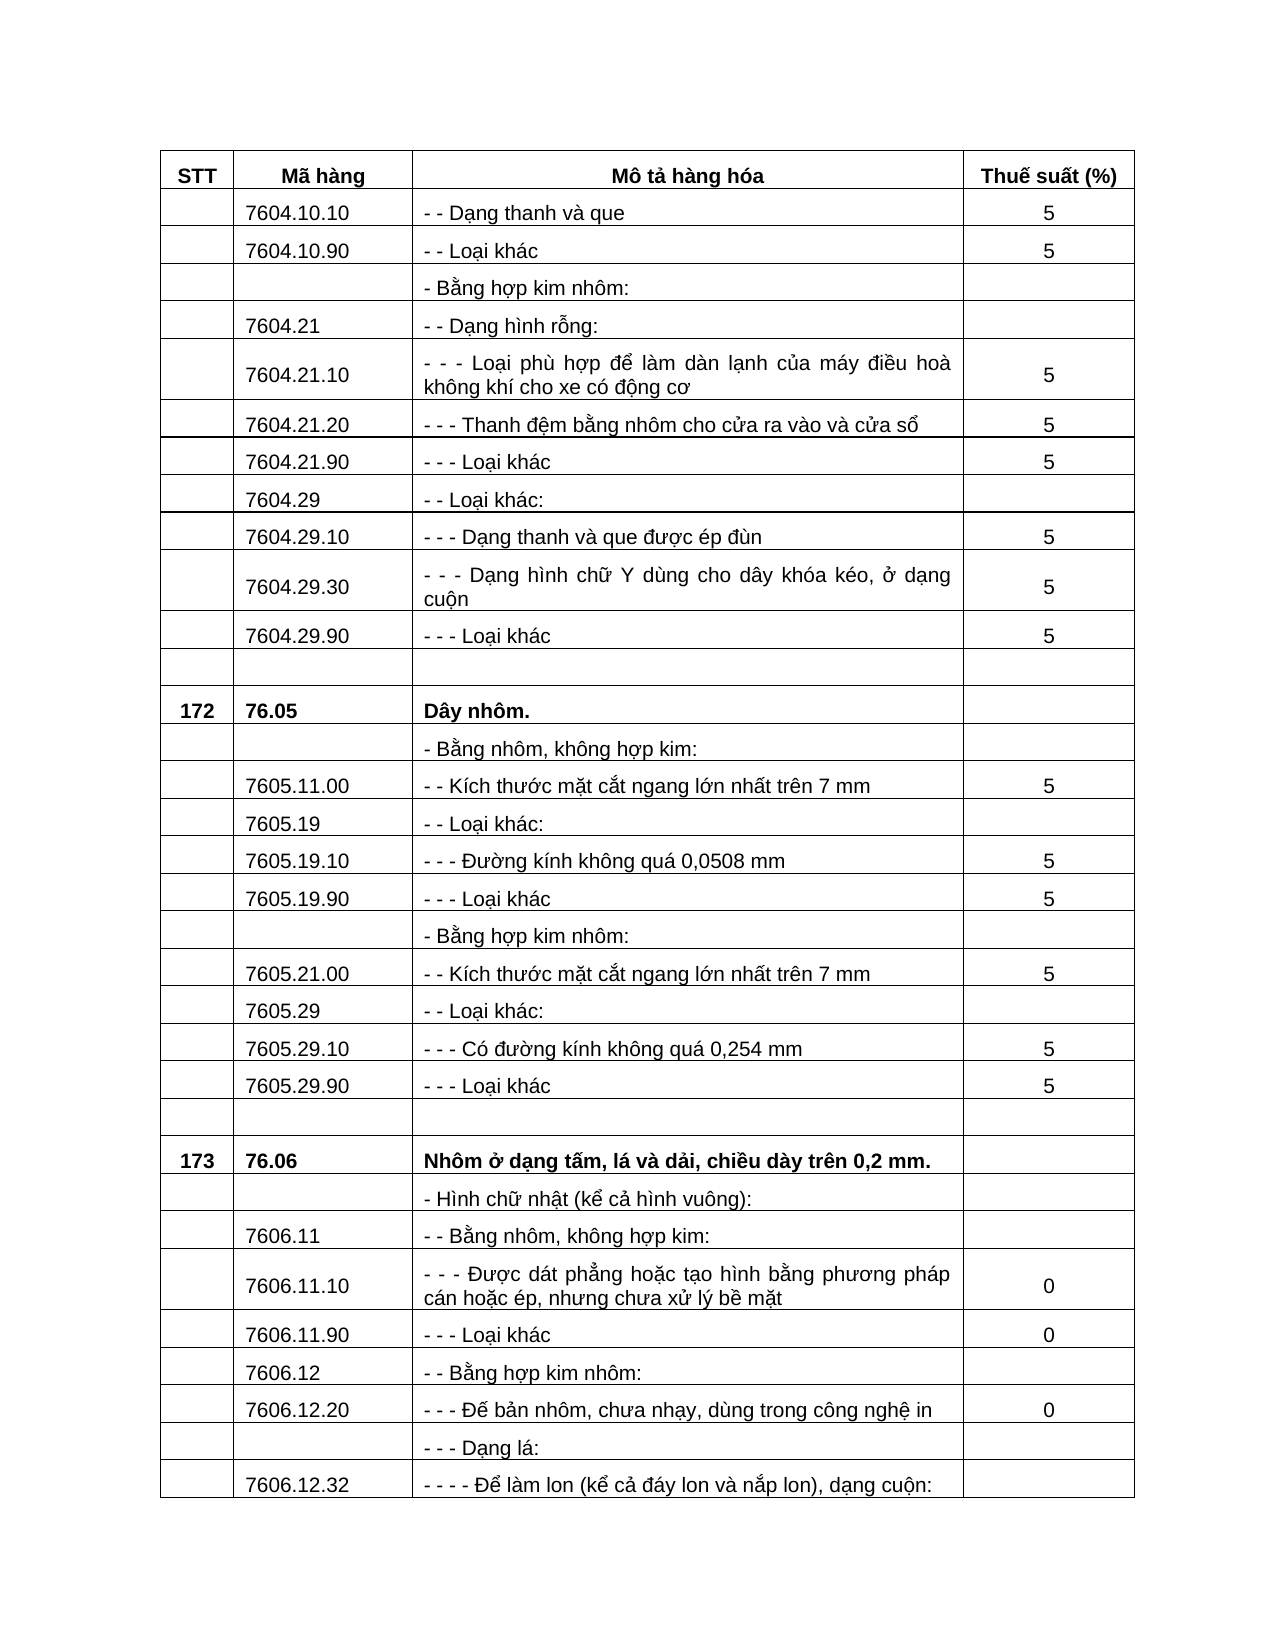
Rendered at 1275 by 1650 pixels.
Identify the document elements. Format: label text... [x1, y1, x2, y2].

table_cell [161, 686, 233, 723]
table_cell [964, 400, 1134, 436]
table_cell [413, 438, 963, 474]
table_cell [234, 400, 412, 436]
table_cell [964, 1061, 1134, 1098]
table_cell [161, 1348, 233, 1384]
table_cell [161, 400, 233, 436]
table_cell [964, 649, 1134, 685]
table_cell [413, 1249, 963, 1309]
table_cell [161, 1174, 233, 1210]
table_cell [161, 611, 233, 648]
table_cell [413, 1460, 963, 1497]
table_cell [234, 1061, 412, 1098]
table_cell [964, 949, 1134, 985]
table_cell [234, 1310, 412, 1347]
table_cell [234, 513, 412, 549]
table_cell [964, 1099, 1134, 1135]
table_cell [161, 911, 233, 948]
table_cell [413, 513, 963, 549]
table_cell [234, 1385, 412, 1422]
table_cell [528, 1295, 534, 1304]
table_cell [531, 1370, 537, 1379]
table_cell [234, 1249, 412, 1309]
table_header Mô tả hàng hóa [413, 151, 963, 187]
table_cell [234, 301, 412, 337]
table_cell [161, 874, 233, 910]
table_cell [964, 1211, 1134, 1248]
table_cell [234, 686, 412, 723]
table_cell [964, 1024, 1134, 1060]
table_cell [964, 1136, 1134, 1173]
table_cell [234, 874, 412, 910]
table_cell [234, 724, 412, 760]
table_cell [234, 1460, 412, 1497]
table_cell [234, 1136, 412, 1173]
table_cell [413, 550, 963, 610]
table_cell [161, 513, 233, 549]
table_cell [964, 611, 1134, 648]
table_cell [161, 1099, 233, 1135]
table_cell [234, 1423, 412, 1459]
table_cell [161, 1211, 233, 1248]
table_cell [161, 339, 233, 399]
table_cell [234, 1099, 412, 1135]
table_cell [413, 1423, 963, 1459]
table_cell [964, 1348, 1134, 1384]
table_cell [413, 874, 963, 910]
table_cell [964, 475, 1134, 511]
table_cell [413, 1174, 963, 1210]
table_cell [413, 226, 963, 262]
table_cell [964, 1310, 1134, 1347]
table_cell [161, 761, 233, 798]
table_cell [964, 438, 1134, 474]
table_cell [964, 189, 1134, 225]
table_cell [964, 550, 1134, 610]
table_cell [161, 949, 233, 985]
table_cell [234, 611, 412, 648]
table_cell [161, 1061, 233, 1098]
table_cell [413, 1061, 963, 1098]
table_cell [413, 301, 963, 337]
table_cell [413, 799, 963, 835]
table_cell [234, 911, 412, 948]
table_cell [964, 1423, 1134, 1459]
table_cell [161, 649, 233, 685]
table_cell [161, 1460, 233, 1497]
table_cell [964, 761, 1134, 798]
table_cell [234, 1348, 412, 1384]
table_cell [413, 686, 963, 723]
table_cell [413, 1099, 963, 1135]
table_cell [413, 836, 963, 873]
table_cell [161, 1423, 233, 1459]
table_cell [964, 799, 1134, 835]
table_header STT [161, 151, 233, 187]
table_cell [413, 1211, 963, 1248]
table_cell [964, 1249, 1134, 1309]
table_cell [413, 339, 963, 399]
table_header Thuế suất (%) [964, 151, 1134, 187]
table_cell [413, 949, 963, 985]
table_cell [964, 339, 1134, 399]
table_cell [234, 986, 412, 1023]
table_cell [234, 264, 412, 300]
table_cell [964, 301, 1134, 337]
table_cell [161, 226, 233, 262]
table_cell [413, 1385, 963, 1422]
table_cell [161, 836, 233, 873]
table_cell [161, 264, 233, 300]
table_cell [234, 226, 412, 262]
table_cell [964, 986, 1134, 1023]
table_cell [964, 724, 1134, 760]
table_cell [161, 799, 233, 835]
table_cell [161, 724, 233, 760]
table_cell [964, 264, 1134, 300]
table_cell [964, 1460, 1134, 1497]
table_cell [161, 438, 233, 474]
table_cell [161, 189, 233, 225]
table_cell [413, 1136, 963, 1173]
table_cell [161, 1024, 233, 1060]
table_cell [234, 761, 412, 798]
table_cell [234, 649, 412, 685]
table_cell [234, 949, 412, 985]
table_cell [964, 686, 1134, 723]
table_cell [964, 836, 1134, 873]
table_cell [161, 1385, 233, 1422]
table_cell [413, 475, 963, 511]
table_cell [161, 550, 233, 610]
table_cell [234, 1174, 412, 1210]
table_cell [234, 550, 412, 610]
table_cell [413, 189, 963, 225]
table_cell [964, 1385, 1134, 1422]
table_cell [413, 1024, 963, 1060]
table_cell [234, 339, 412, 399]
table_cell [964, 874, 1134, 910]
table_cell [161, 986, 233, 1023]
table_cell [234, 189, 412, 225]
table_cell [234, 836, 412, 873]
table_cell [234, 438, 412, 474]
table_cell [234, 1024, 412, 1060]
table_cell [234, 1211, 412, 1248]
table_header Mã hàng [234, 151, 412, 187]
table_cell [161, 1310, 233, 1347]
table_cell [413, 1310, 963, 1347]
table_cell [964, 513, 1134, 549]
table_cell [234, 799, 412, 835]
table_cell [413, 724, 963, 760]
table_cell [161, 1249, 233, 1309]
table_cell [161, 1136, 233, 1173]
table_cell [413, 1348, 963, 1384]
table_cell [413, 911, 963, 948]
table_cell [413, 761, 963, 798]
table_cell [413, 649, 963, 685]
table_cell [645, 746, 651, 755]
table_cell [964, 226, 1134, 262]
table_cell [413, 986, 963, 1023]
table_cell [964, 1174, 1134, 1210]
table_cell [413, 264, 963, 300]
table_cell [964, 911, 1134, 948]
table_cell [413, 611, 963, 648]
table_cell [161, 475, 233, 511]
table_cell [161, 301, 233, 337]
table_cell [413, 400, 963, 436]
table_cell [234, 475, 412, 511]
